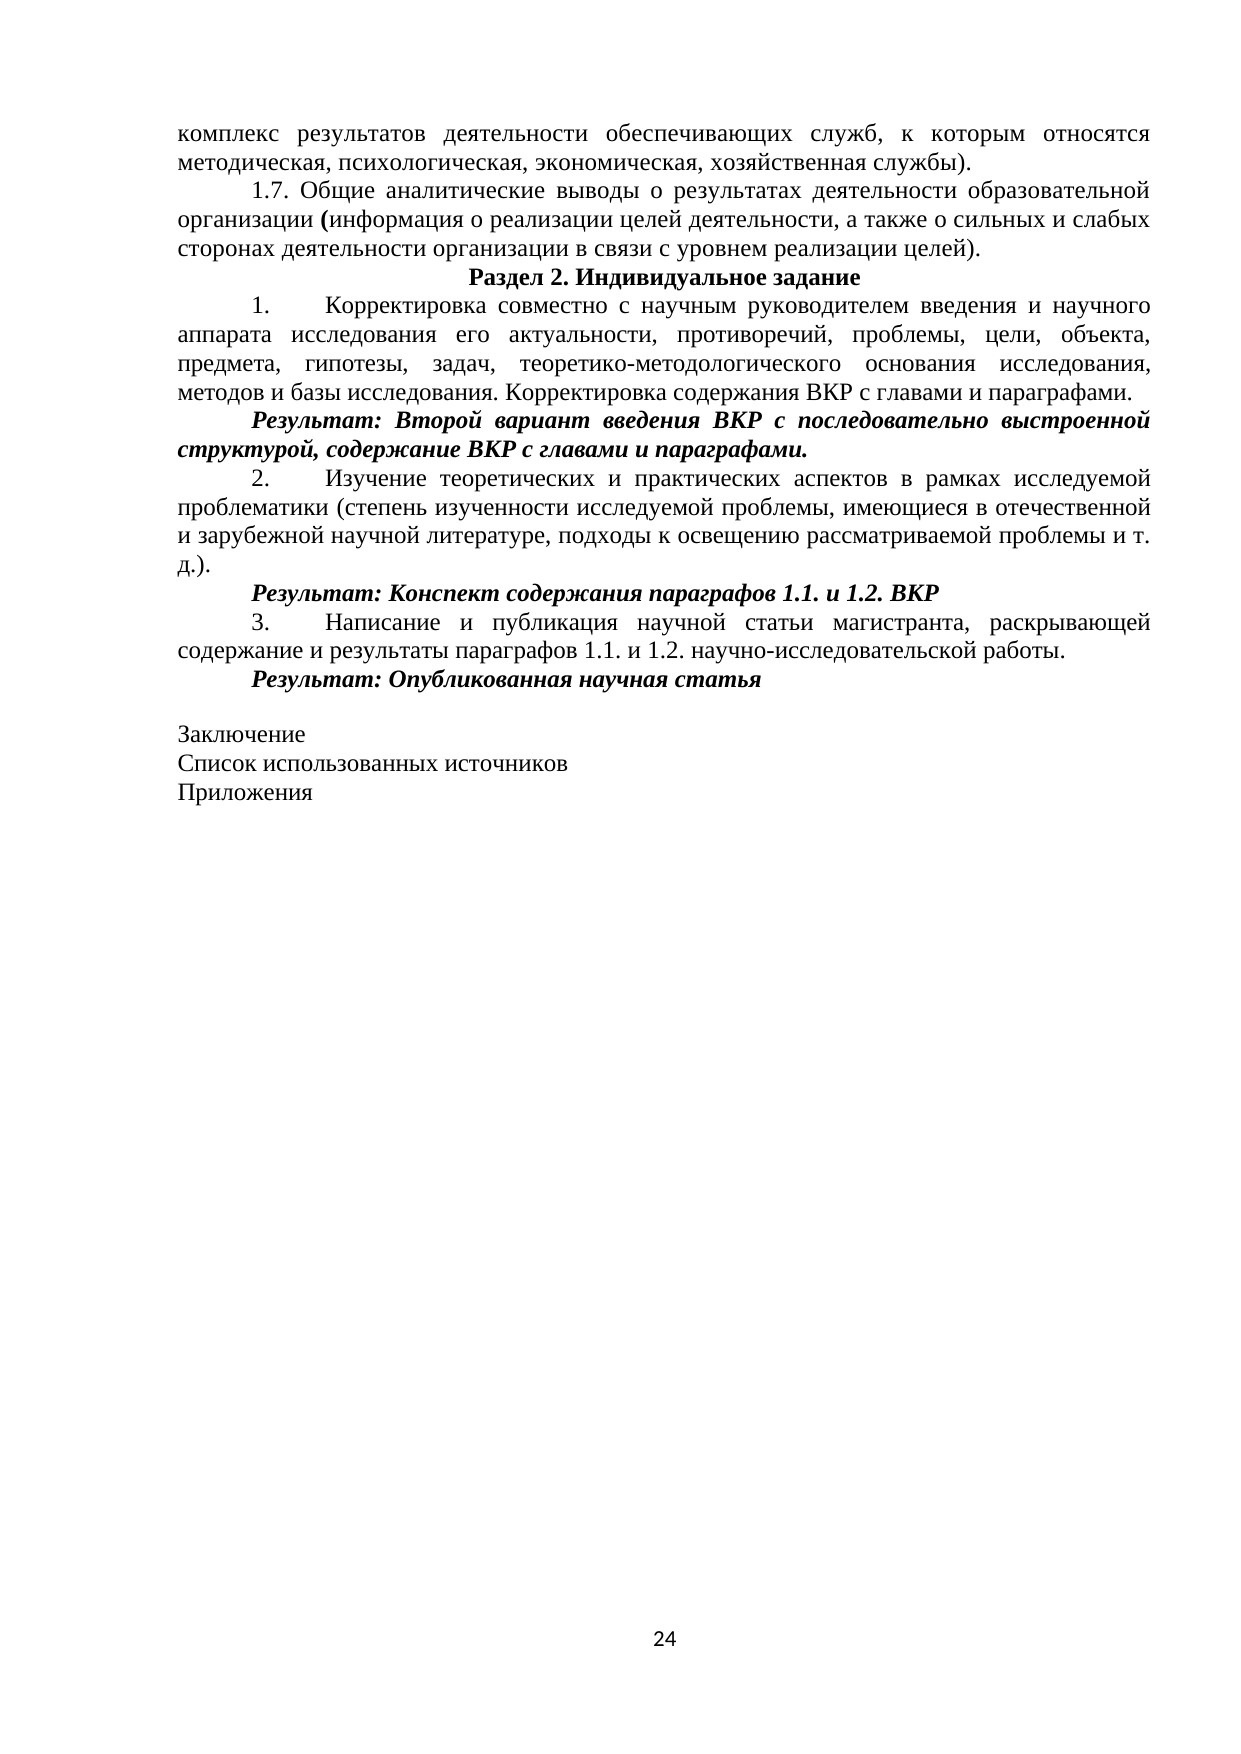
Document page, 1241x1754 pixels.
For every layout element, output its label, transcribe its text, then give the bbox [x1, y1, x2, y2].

text Заключение [177, 719, 1152, 748]
text Приложения [177, 777, 1152, 806]
list Написание и публикация научной статьи магистранта, раскрывающей содержание и результаты параграфов 1.1. и 1.2. научно-исследовательской работы. [177, 607, 1152, 664]
text Результат: Второй вариант введения ВКР с последовательно выстроенной структурой, содержание ВКР с главами и параграфами. [177, 406, 1152, 463]
text Результат: Опубликованная научная статья [177, 664, 1152, 693]
text Список использованных источников [177, 748, 1152, 777]
text Раздел 2. Индивидуальное задание [177, 262, 1152, 291]
text Результат: Конспект содержания параграфов 1.1. и 1.2. ВКР [177, 578, 1152, 607]
list Корректировка совместно с научным руководителем введения и научного аппарата исследования его актуальности, противоречий, проблемы, цели, объекта, предмета, гипотезы, задач, теоретико-методологического основания исследования, методов и базы исследования. Корректировка содержания ВКР с главами и параграфами. [177, 291, 1152, 406]
list Изучение теоретических и практических аспектов в рамках исследуемой проблематики (степень изученности исследуемой проблемы, имеющиеся в отечественной и зарубежной научной литературе, подходы к освещению рассматриваемой проблемы и т. д.). [177, 463, 1152, 578]
text 1.7. Общие аналитические выводы о результатах деятельности образовательной организации (информация о реализации целей деятельности, а также о сильных и слабых сторонах деятельности организации в связи с уровнем реализации целей). [177, 176, 1152, 262]
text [177, 118, 1152, 176]
